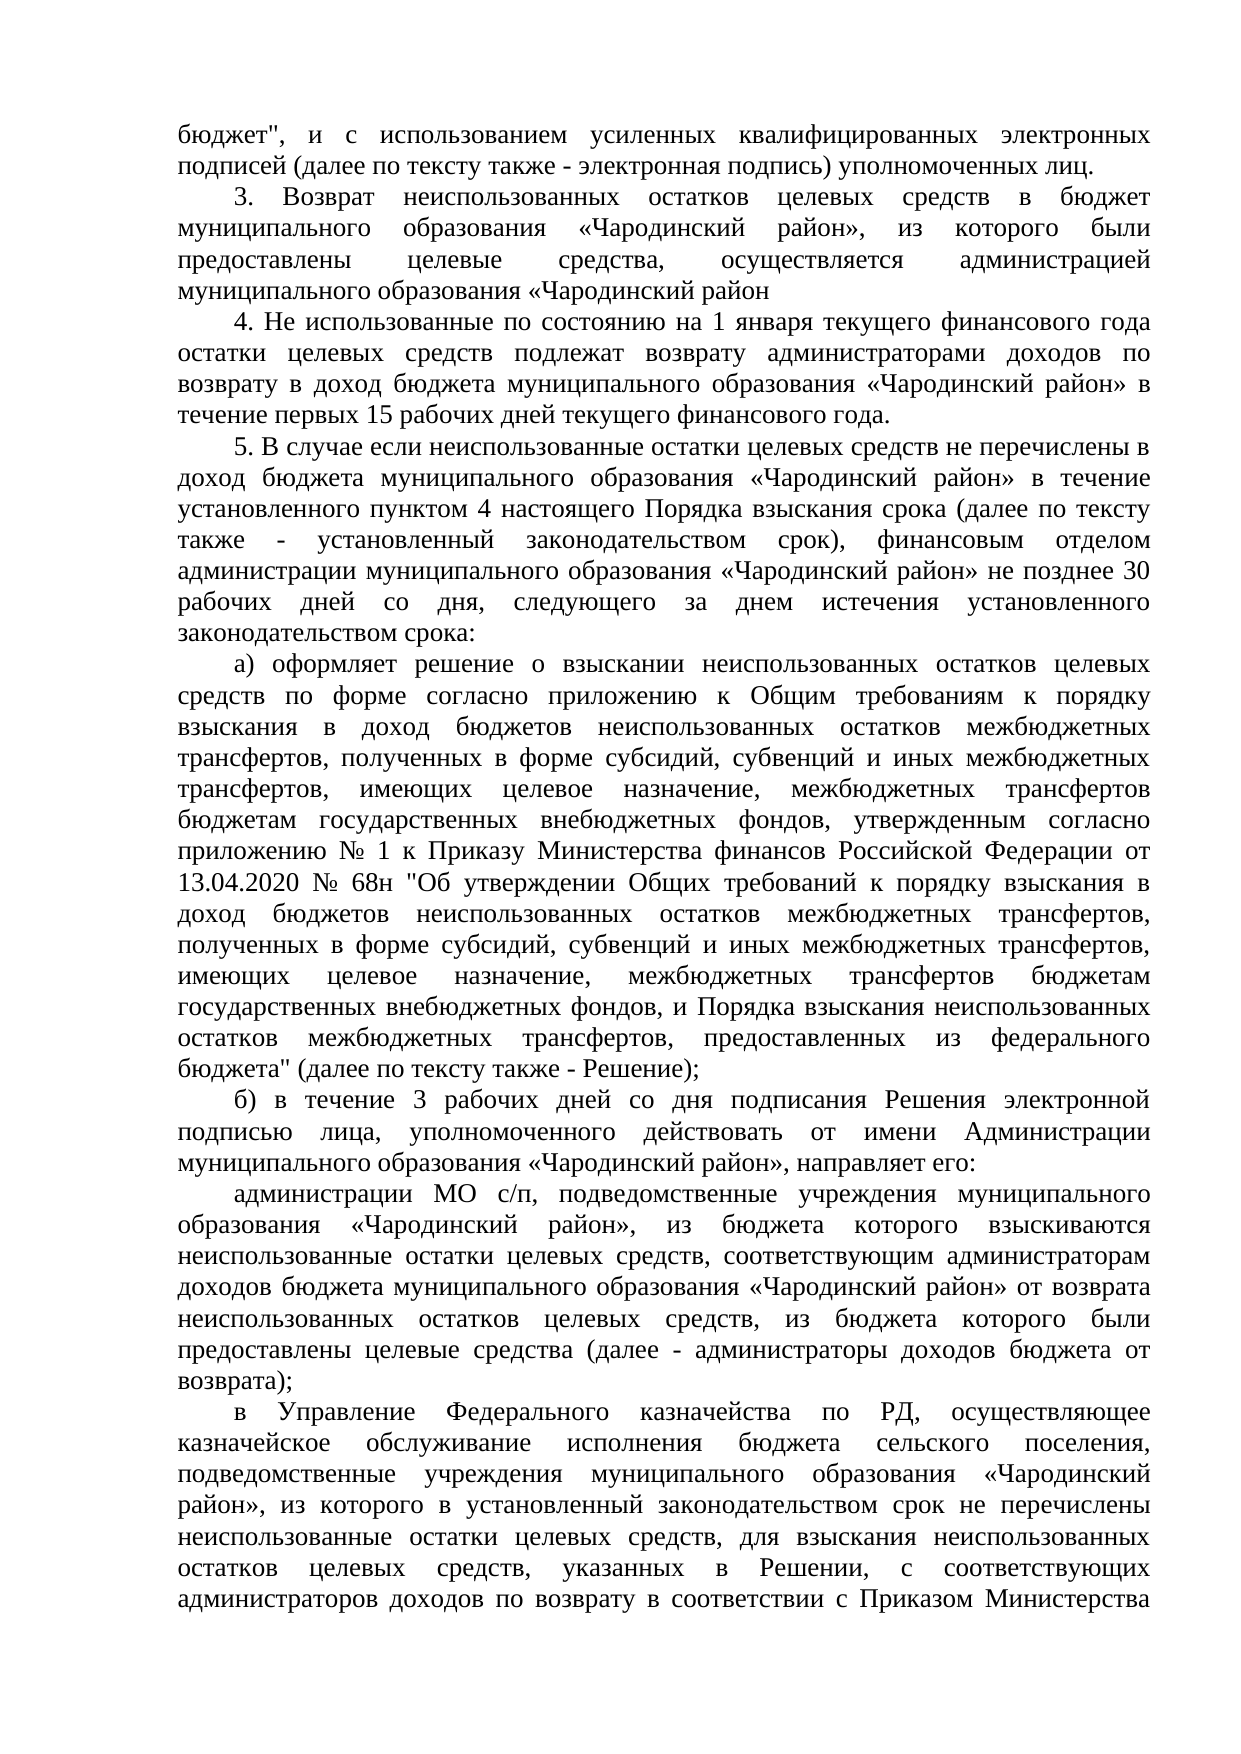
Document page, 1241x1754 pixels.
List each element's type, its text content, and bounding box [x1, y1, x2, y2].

text 5. В случае если неиспользованные остатки целевых средств не перечислены в доход бюджета муниципального образования «Чародинский район» в течение установленного пунктом 4 настоящего Порядка взыскания срока (далее по тексту также - установленный законодательством срок), финансовым отделом администрации муниципального образования «Чародинский район» не позднее 30 рабочих дней со дня, следующего за днем истечения установленного законодательством срока: [177, 429, 1152, 648]
text 3. Возврат неиспользованных остатков целевых средств в бюджет муниципального образования «Чародинский район», из которого были предоставлены целевые средства, осуществляется администрацией муниципального образования «Чародинский район [177, 180, 1152, 305]
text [177, 118, 1152, 180]
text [177, 1395, 1152, 1613]
text 4. Не использованные по состоянию на 1 января текущего финансового года остатки целевых средств подлежат возврату администраторами доходов по возврату в доход бюджета муниципального образования «Чародинский район» в течение первых 15 рабочих дней текущего финансового года. [177, 305, 1152, 429]
text б) в течение 3 рабочих дней со дня подписания Решения электронной подписью лица, уполномоченного действовать от имени Администрации муниципального образования «Чародинский район», направляет его: [177, 1084, 1152, 1177]
text а) оформляет решение о взыскании неиспользованных остатков целевых средств по форме согласно приложению к Общим требованиям к порядку взыскания в доход бюджетов неиспользованных остатков межбюджетных трансфертов, полученных в форме субсидий, субвенций и иных межбюджетных трансфертов, имеющих целевое назначение, межбюджетных трансфертов бюджетам государственных внебюджетных фондов, утвержденным согласно приложению № 1 к Приказу Министерства финансов Российской Федерации от 13.04.2020 № 68н "Об утверждении Общих требований к порядку взыскания в доход бюджетов неиспользованных остатков межбюджетных трансфертов, полученных в форме субсидий, субвенций и иных межбюджетных трансфертов, имеющих целевое назначение, межбюджетных трансфертов бюджетам государственных внебюджетных фондов, и Порядка взыскания неиспользованных остатков межбюджетных трансфертов, предоставленных из федерального бюджета" (далее по тексту также - Решение); [177, 648, 1152, 1084]
text администрации МО с/п, подведомственные учреждения муниципального образования «Чародинский район», из бюджета которого взыскиваются неиспользованные остатки целевых средств, соответствующим администраторам доходов бюджета муниципального образования «Чародинский район» от возврата неиспользованных остатков целевых средств, из бюджета которого были предоставлены целевые средства (далее - администраторы доходов бюджета от возврата); [177, 1177, 1152, 1395]
